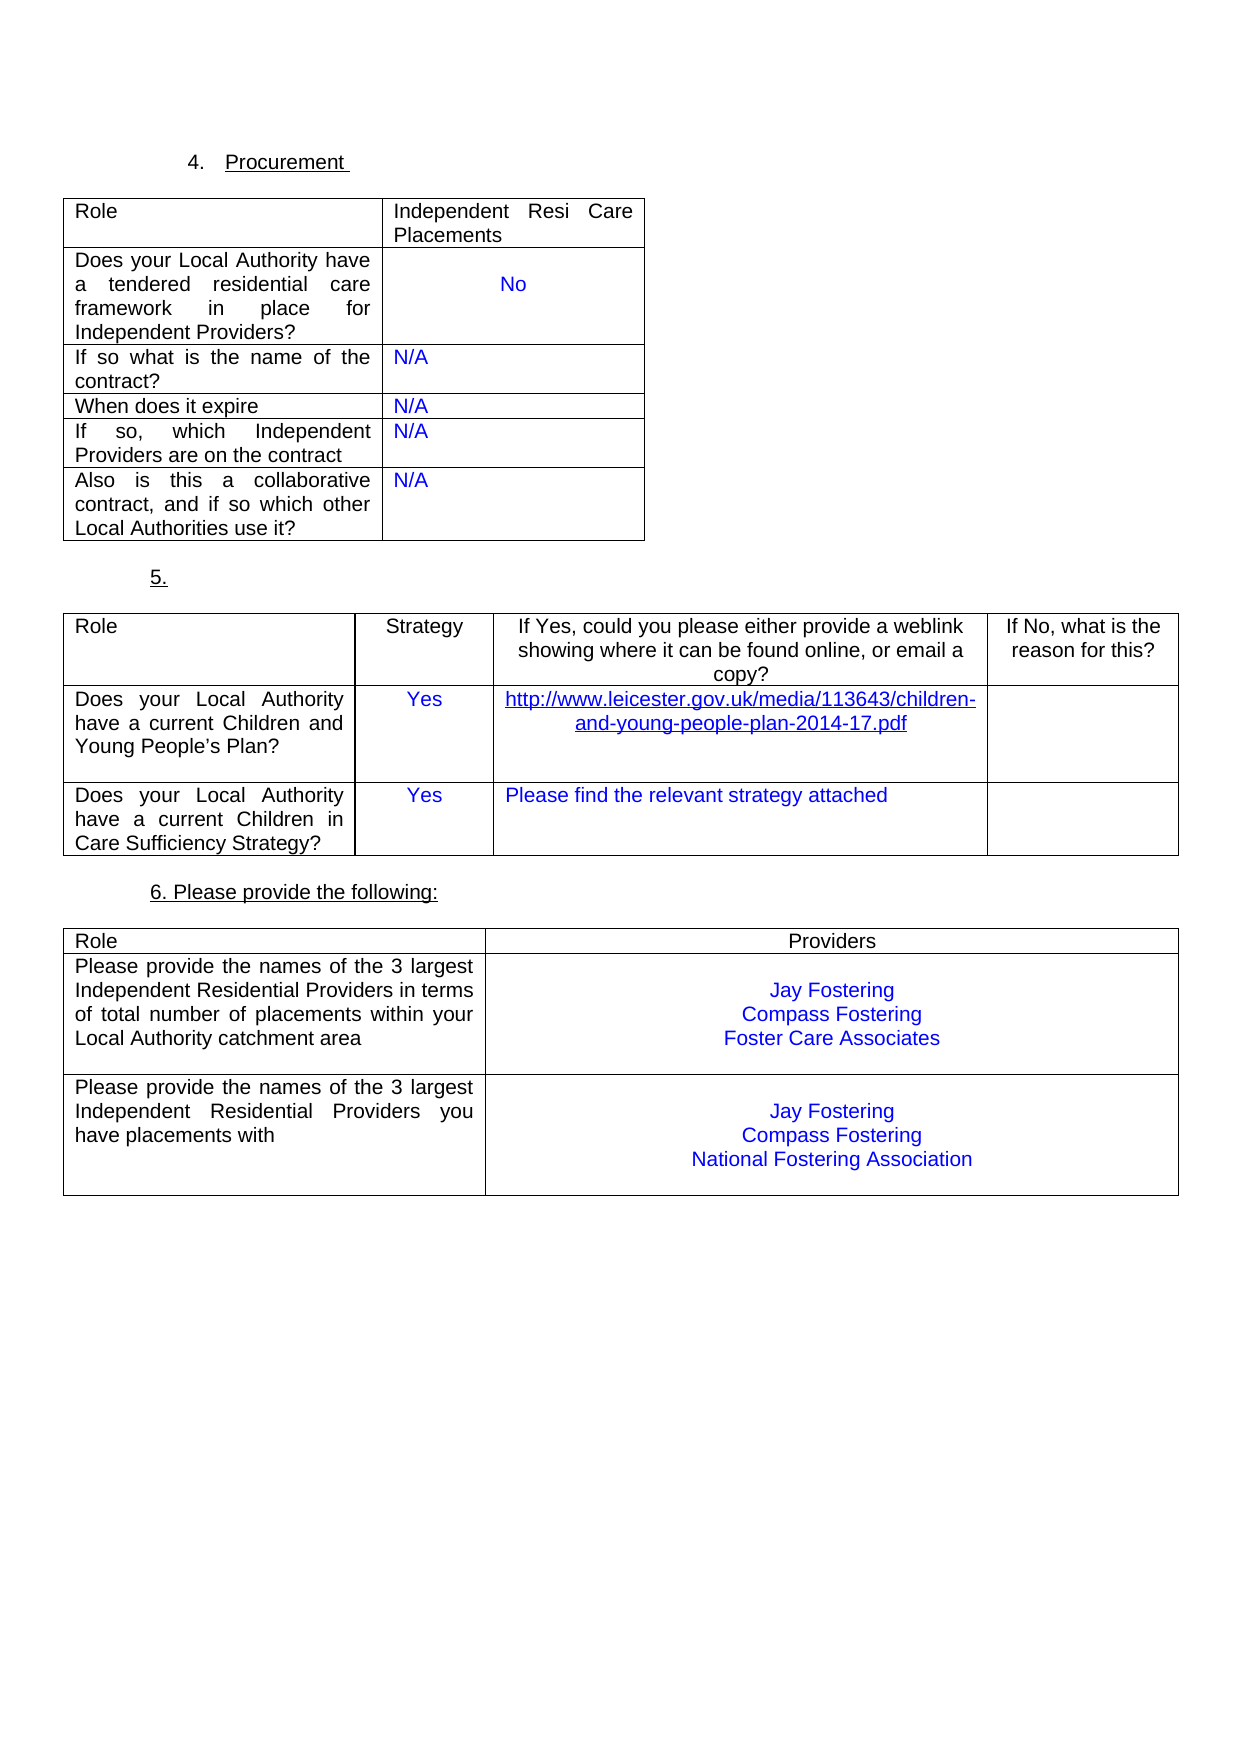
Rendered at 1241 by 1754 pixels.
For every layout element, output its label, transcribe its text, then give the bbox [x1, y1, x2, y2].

table_header Role [64, 614, 354, 685]
list Procurement [187, 150, 1090, 174]
table_header Independent Resi Care Placements [383, 199, 644, 247]
table_cell If so what is the name of the contract? [64, 345, 382, 393]
table_cell No [383, 248, 644, 344]
table_cell Also is this a collaborative contract, and if so which other Local Authorities use it? [64, 468, 382, 539]
table_cell Jay Fostering Compass Fostering Foster Care Associates [486, 954, 1178, 1074]
table_cell N/A [383, 394, 644, 418]
table_header Providers [486, 929, 1178, 953]
table_header If Yes, could you please either provide a weblink showing where it can be found online, or email a copy? [494, 614, 987, 685]
table_cell Please provide the names of the 3 largest Independent Residential Providers in terms of total number of placements within your Local Authority catchment area [64, 954, 485, 1074]
table_cell Does your Local Authority have a tendered residential care framework in place for Independent Providers? [64, 248, 382, 344]
table_header Role [64, 199, 382, 247]
table_cell Please provide the names of the 3 largest Independent Residential Providers you have placements with [64, 1075, 485, 1195]
table_cell Yes [356, 686, 493, 782]
table_cell http://www.leicester.gov.uk/media/113643/children-and-young-people-plan-2014-17.pdf [494, 686, 987, 782]
table_cell N/A [383, 345, 644, 393]
table_cell N/A [383, 419, 644, 467]
table_cell [988, 783, 1178, 855]
table_header Strategy [356, 614, 493, 685]
table_cell If so, which Independent Providers are on the contract [64, 419, 382, 467]
table_cell Does your Local Authority have a current Children in Care Sufficiency Strategy? [64, 783, 354, 855]
table_header If No, what is the reason for this? [988, 614, 1178, 685]
table_cell Does your Local Authority have a current Children and Young People’s Plan? [64, 686, 354, 782]
table_cell When does it expire [64, 394, 382, 418]
table_cell Jay Fostering Compass Fostering National Fostering Association [486, 1075, 1178, 1195]
table_cell N/A [383, 468, 644, 539]
text 6. Please provide the following: [150, 880, 1090, 904]
table_cell [988, 686, 1178, 782]
text 5. [150, 564, 1090, 588]
table_cell Please find the relevant strategy attached [494, 783, 987, 855]
table_cell Yes [356, 783, 493, 855]
table_header Role [64, 929, 485, 953]
